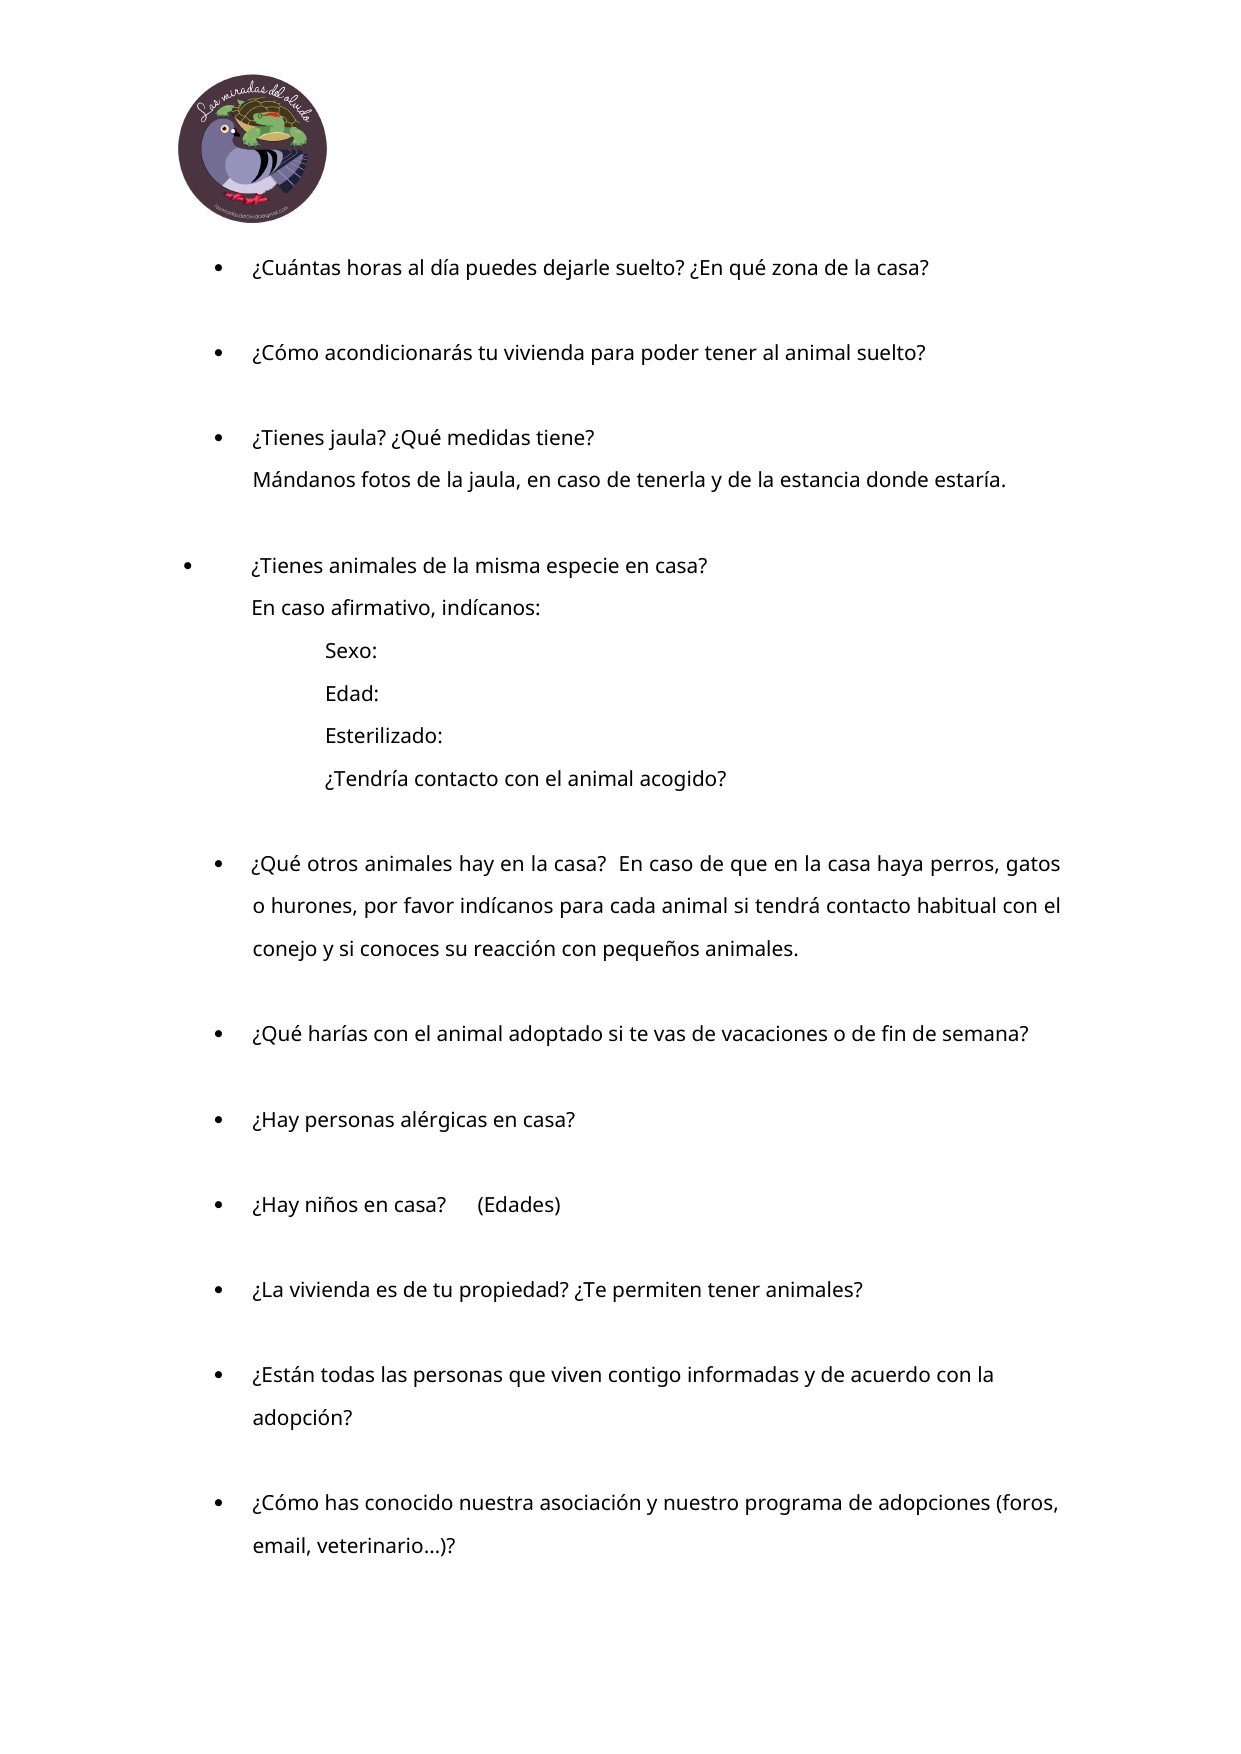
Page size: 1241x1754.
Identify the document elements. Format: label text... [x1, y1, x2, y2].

text Edad: [252, 679, 1063, 707]
text Esterilizado: [252, 721, 1063, 750]
list ¿Están todas las personas que viven contigo informadas y de acuerdo con la adopción? [215, 1360, 1063, 1431]
list ¿Qué harías con el animal adoptado si te vas de vacaciones o de fin de semana? [215, 1019, 1063, 1048]
list ¿Tienes animales de la misma especie en casa? [177, 551, 1063, 579]
picture [177, 73, 328, 224]
list ¿Tienes jaula? ¿Qué medidas tiene? [215, 423, 1063, 451]
list ¿Qué otros animales hay en la casa? En caso de que en la casa haya perros, gatos o hurones, por favor indícanos para cada animal si tendrá contacto habitual con el conejo y si conoces su reacción con pequeños animales. [215, 849, 1063, 963]
list ¿La vivienda es de tu propiedad? ¿Te permiten tener animales? [215, 1275, 1063, 1303]
list ¿Cómo has conocido nuestra asociación y nuestro programa de adopciones (foros, email, veterinario…)? [215, 1488, 1063, 1559]
list ¿Cuántas horas al día puedes dejarle suelto? ¿En qué zona de la casa? [215, 253, 1063, 281]
list ¿Cómo acondicionarás tu vivienda para poder tener al animal suelto? [215, 338, 1063, 366]
text En caso afirmativo, indícanos: [222, 593, 1063, 622]
text Mándanos fotos de la jaula, en caso de tenerla y de la estancia donde estaría. [252, 466, 1063, 494]
list ¿Hay personas alérgicas en casa? [215, 1105, 1063, 1133]
list ¿Hay niños en casa? (Edades) [215, 1190, 1063, 1218]
text ¿Tendría contacto con el animal acogido? [177, 764, 1063, 792]
text Sexo: [252, 636, 1063, 664]
